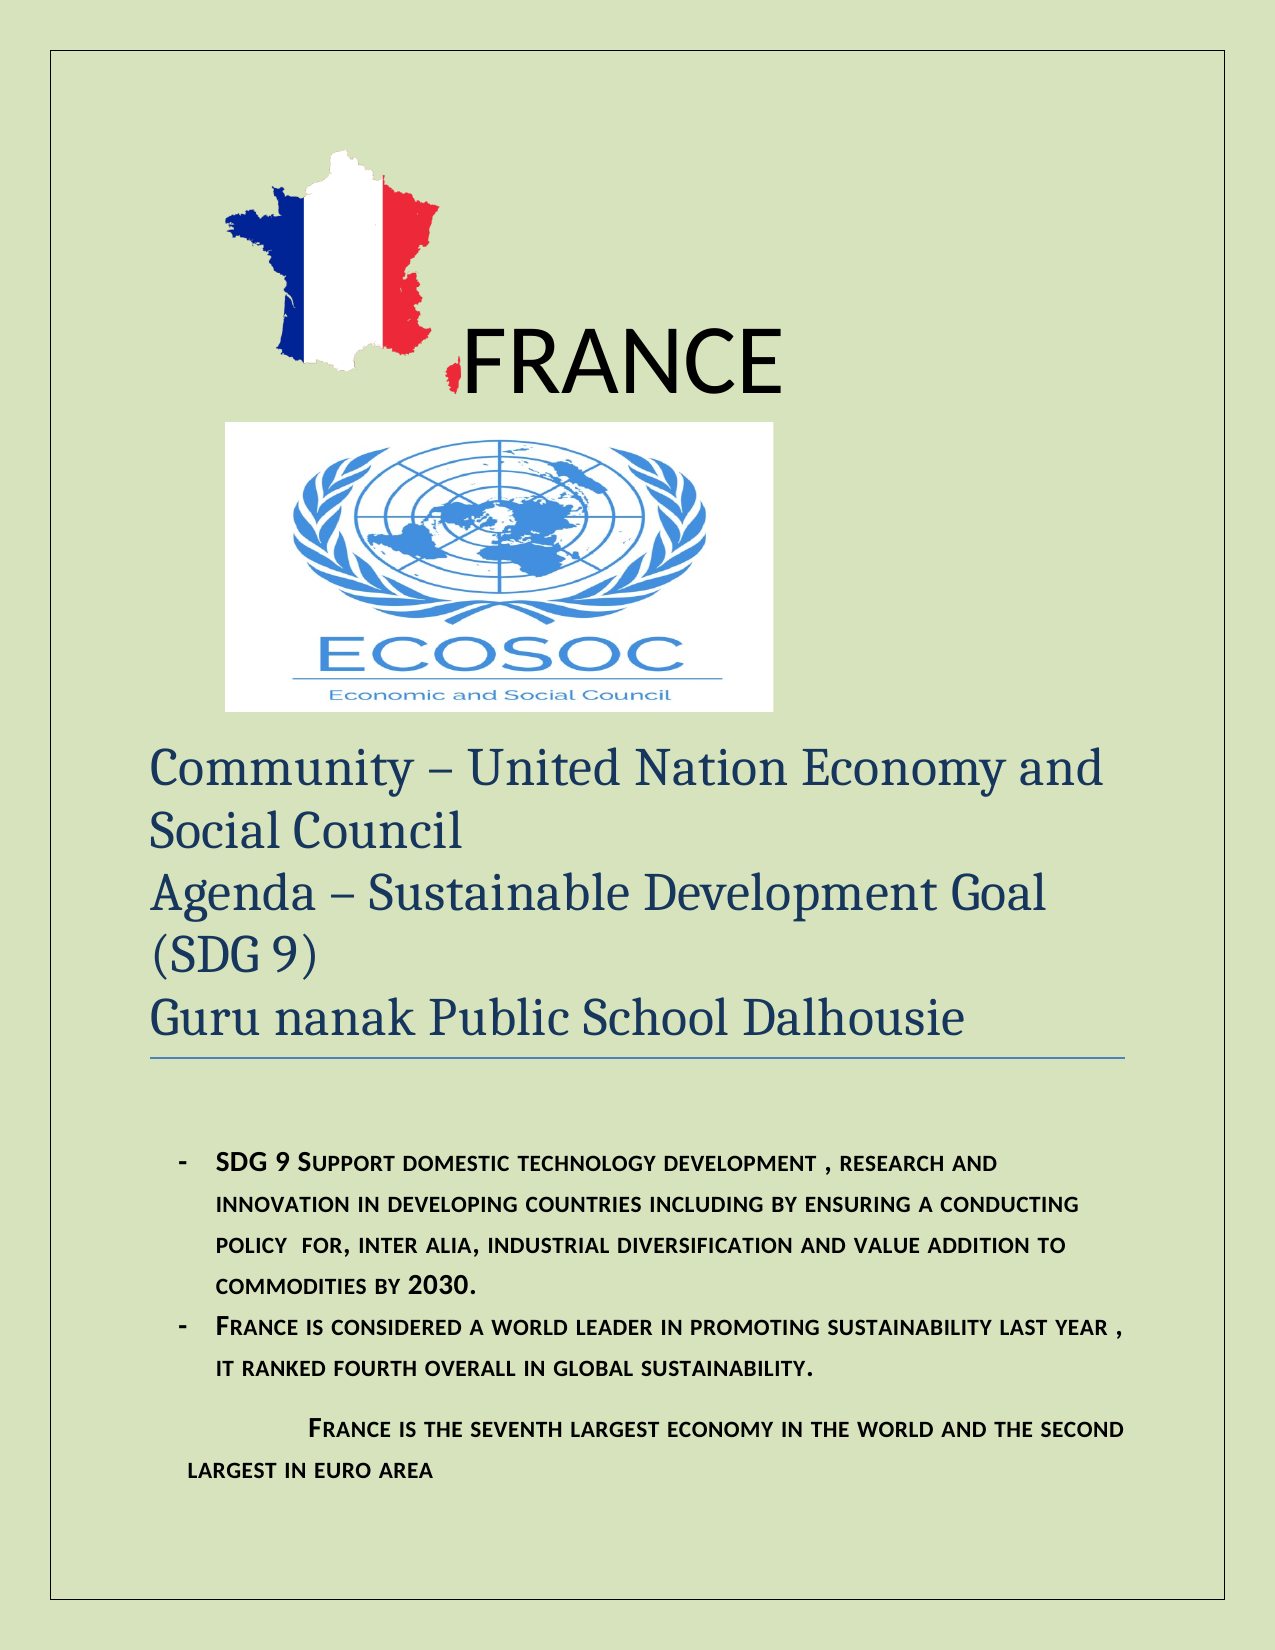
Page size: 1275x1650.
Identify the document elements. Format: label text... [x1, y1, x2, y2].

list France is considered a world leader in promoting sustainability last year , it ranked fourth overall in global sustainability. [178, 1307, 1125, 1383]
list SDG 9 Support domestic technology development , research and innovation in developing countries including by ensuring a conducting policy for, inter alia, industrial diversification and value addition to commodities by 2030. [178, 1143, 1125, 1302]
text France is the seventh largest economy in the world and the second largest in euro area [187, 1409, 1125, 1486]
title Community – United Nation Economy and Social Council [150, 737, 1125, 862]
picture [225, 150, 461, 394]
title Agenda – Sustainable Development Goal (SDG 9) [150, 862, 1125, 986]
title Guru nanak Public School Dalhousie [150, 986, 1125, 1057]
picture [225, 422, 774, 712]
